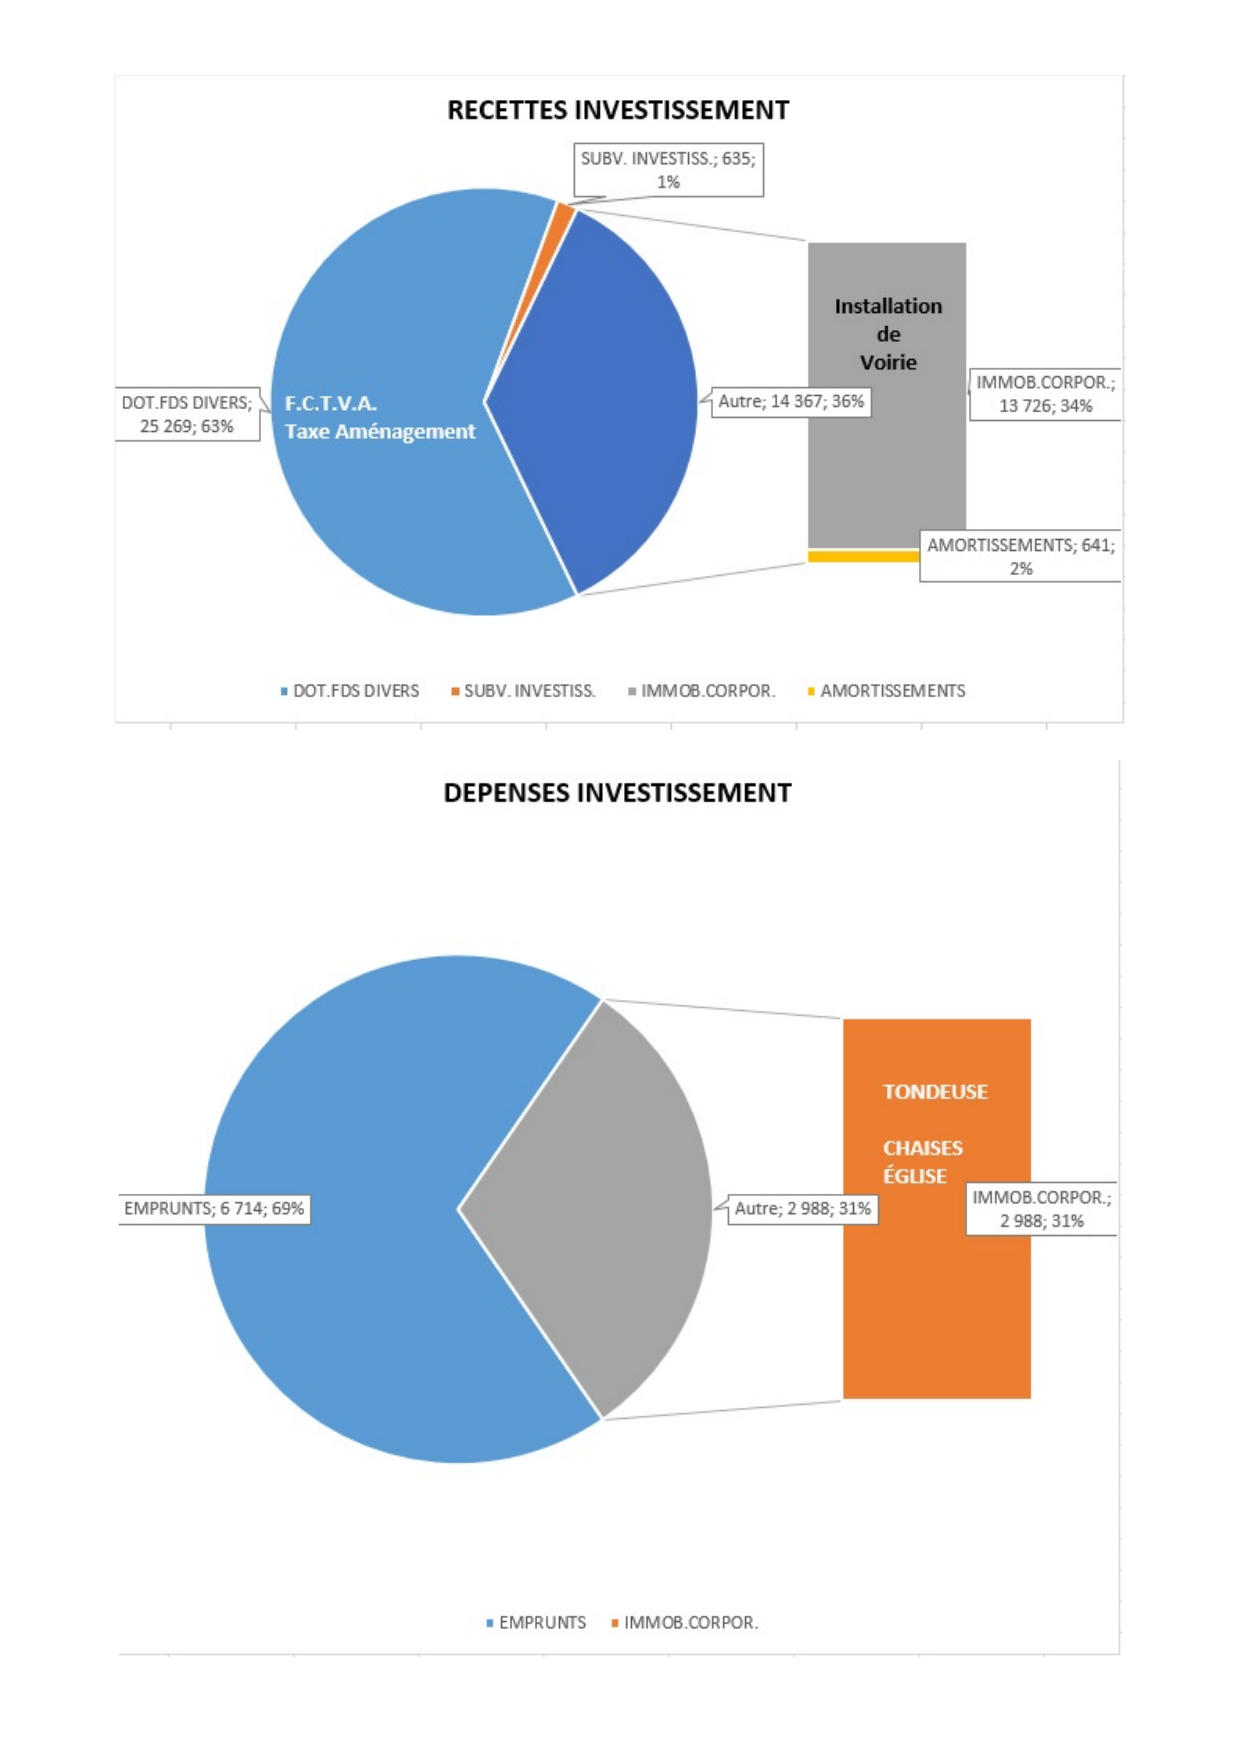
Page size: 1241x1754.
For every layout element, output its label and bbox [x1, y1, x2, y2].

picture [118, 760, 1122, 1657]
picture [114, 75, 1126, 730]
